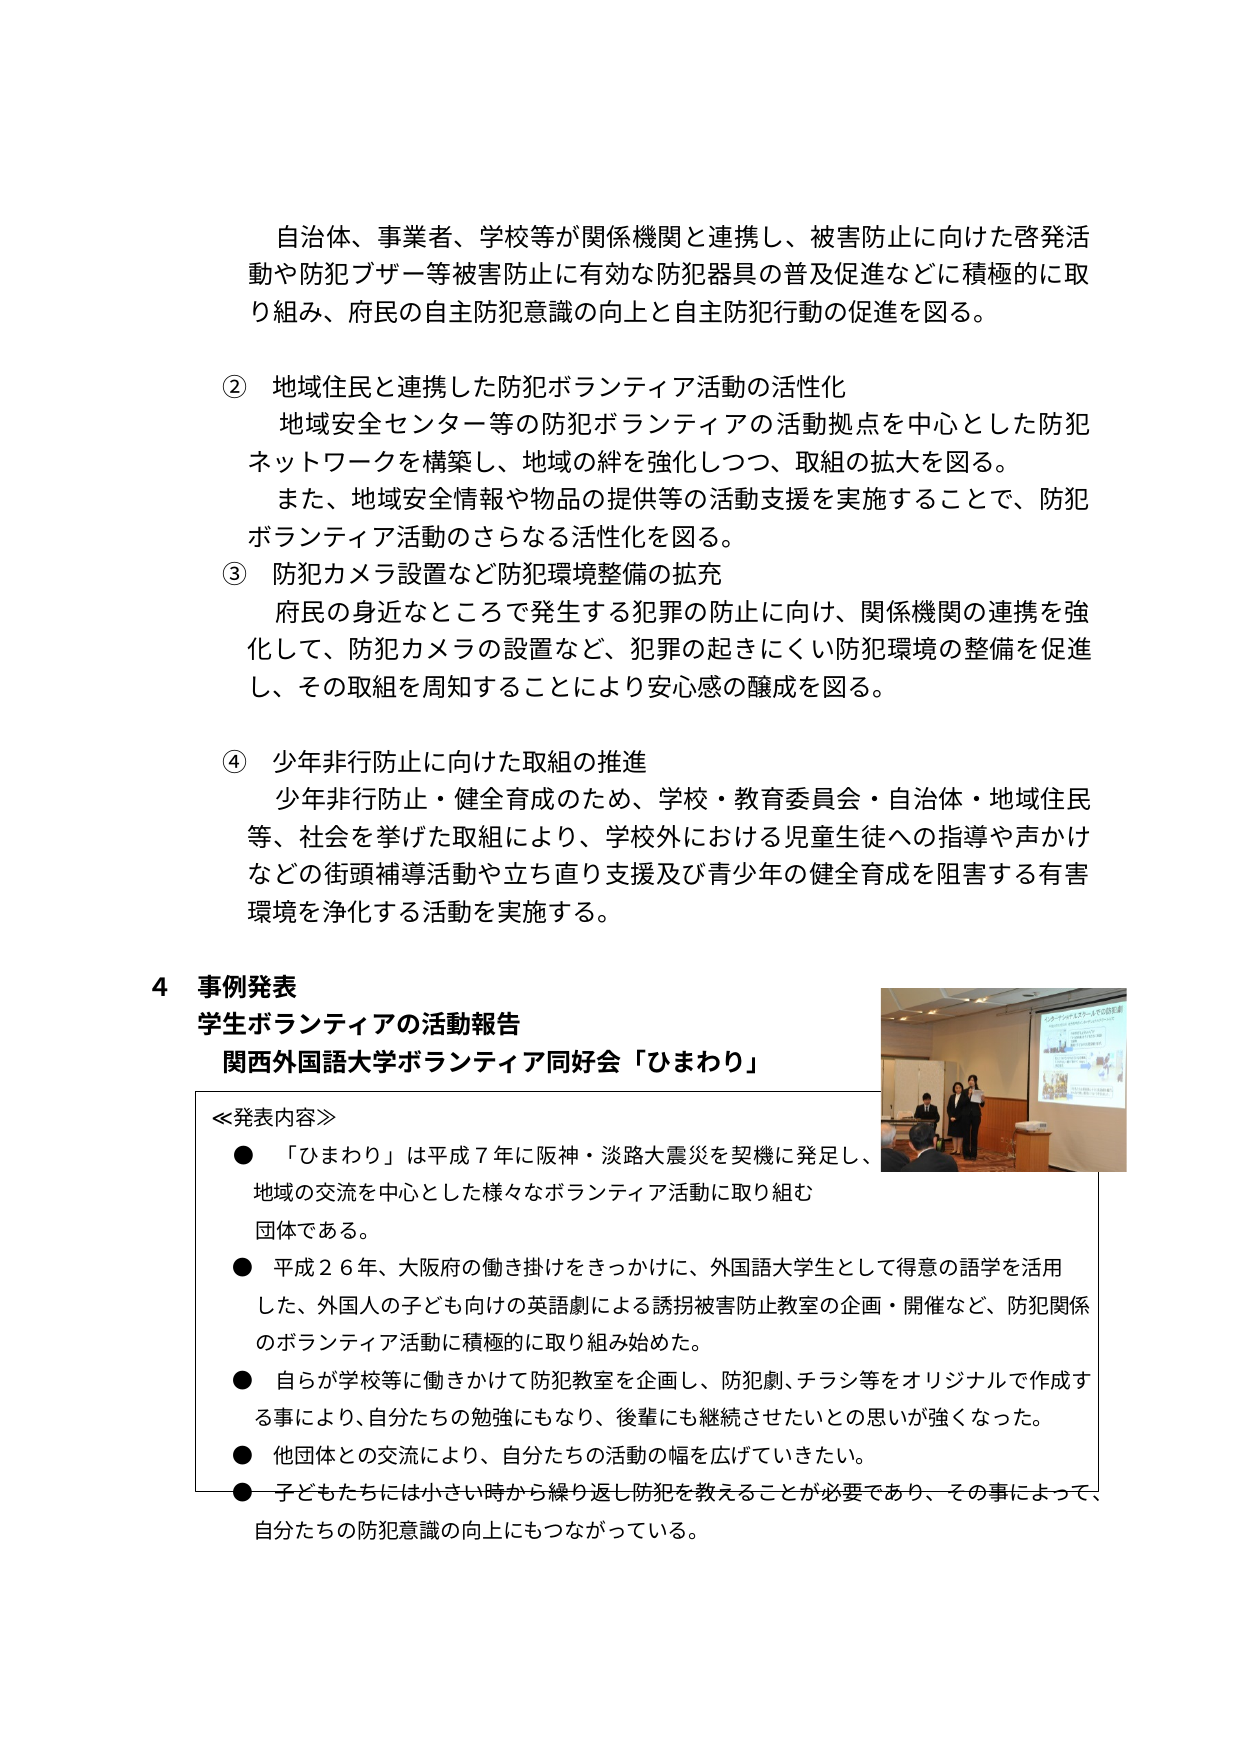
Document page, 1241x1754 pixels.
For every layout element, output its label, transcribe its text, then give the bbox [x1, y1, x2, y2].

text ● 平成２６年、大阪府の働き掛けをきっかけに、外国語大学生として得意の語学を活用 [211, 1248, 1092, 1286]
text 学生ボランティアの活動報告 [148, 1004, 1092, 1042]
text した、外国人の子ども向けの英語劇による誘拐被害防止教室の企画・開催など、防犯関係のボランティア活動に積極的に取り組み始めた。 [255, 1286, 1092, 1361]
text また、地域安全情報や物品の提供等の活動支援を実施することで、防犯ボランティア活動のさらなる活性化を図る。 [148, 479, 1092, 554]
text ② 地域住民と連携した防犯ボランティア活動の活性化 [148, 367, 1092, 404]
text ● 「ひまわり」は平成７年に阪神・淡路大震災を契機に発足し、地域の交流を中心とした様々なボランティア活動に取り組む [211, 1136, 1092, 1211]
text ③ 防犯カメラ設置など防犯環境整備の拡充 [148, 554, 1092, 592]
text ≪発表内容≫ [211, 1098, 1092, 1136]
text ● 他団体との交流により、自分たちの活動の幅を広げていきたい。 [211, 1436, 1092, 1473]
text 府民の身近なところで発生する犯罪の防止に向け、関係機関の連携を強化して、防犯カメラの設置など、犯罪の起きにくい防犯環境の整備を促進し、その取組を周知することにより安心感の醸成を図る。 [148, 592, 1092, 704]
text 団体である。 [255, 1211, 1092, 1248]
text ④ 少年非行防止に向けた取組の推進 [148, 742, 1092, 779]
text ４ 事例発表 [148, 967, 1092, 1004]
text 少年非行防止・健全育成のため、学校・教育委員会・自治体・地域住民等、社会を挙げた取組により、学校外における児童生徒への指導や声かけなどの街頭補導活動や立ち直り支援及び青少年の健全育成を阻害する有害環境を浄化する活動を実施する。 [148, 779, 1092, 929]
text 関西外国語大学ボランティア同好会「ひまわり」 [148, 1042, 1092, 1079]
text 自治体、事業者、学校等が関係機関と連携し、被害防止に向けた啓発活動や防犯ブザー等被害防止に有効な防犯器具の普及促進などに積極的に取り組み、府民の自主防犯意識の向上と自主防犯行動の促進を図る。 [173, 217, 1092, 329]
text ● 自らが学校等に働きかけて防犯教室を企画し、防犯劇､チラシ等をオリジナルで作成する事により､自分たちの勉強にもなり、後輩にも継続させたいとの思いが強くなった。 [211, 1361, 1092, 1436]
text ● 子どもたちには小さい時から繰り返し防犯を教えることが必要であり、その事によって、自分たちの防犯意識の向上にもつながっている。 [211, 1473, 1092, 1548]
text 地域安全センター等の防犯ボランティアの活動拠点を中心とした防犯ネットワークを構築し、地域の絆を強化しつつ、取組の拡大を図る。 [148, 404, 1092, 479]
